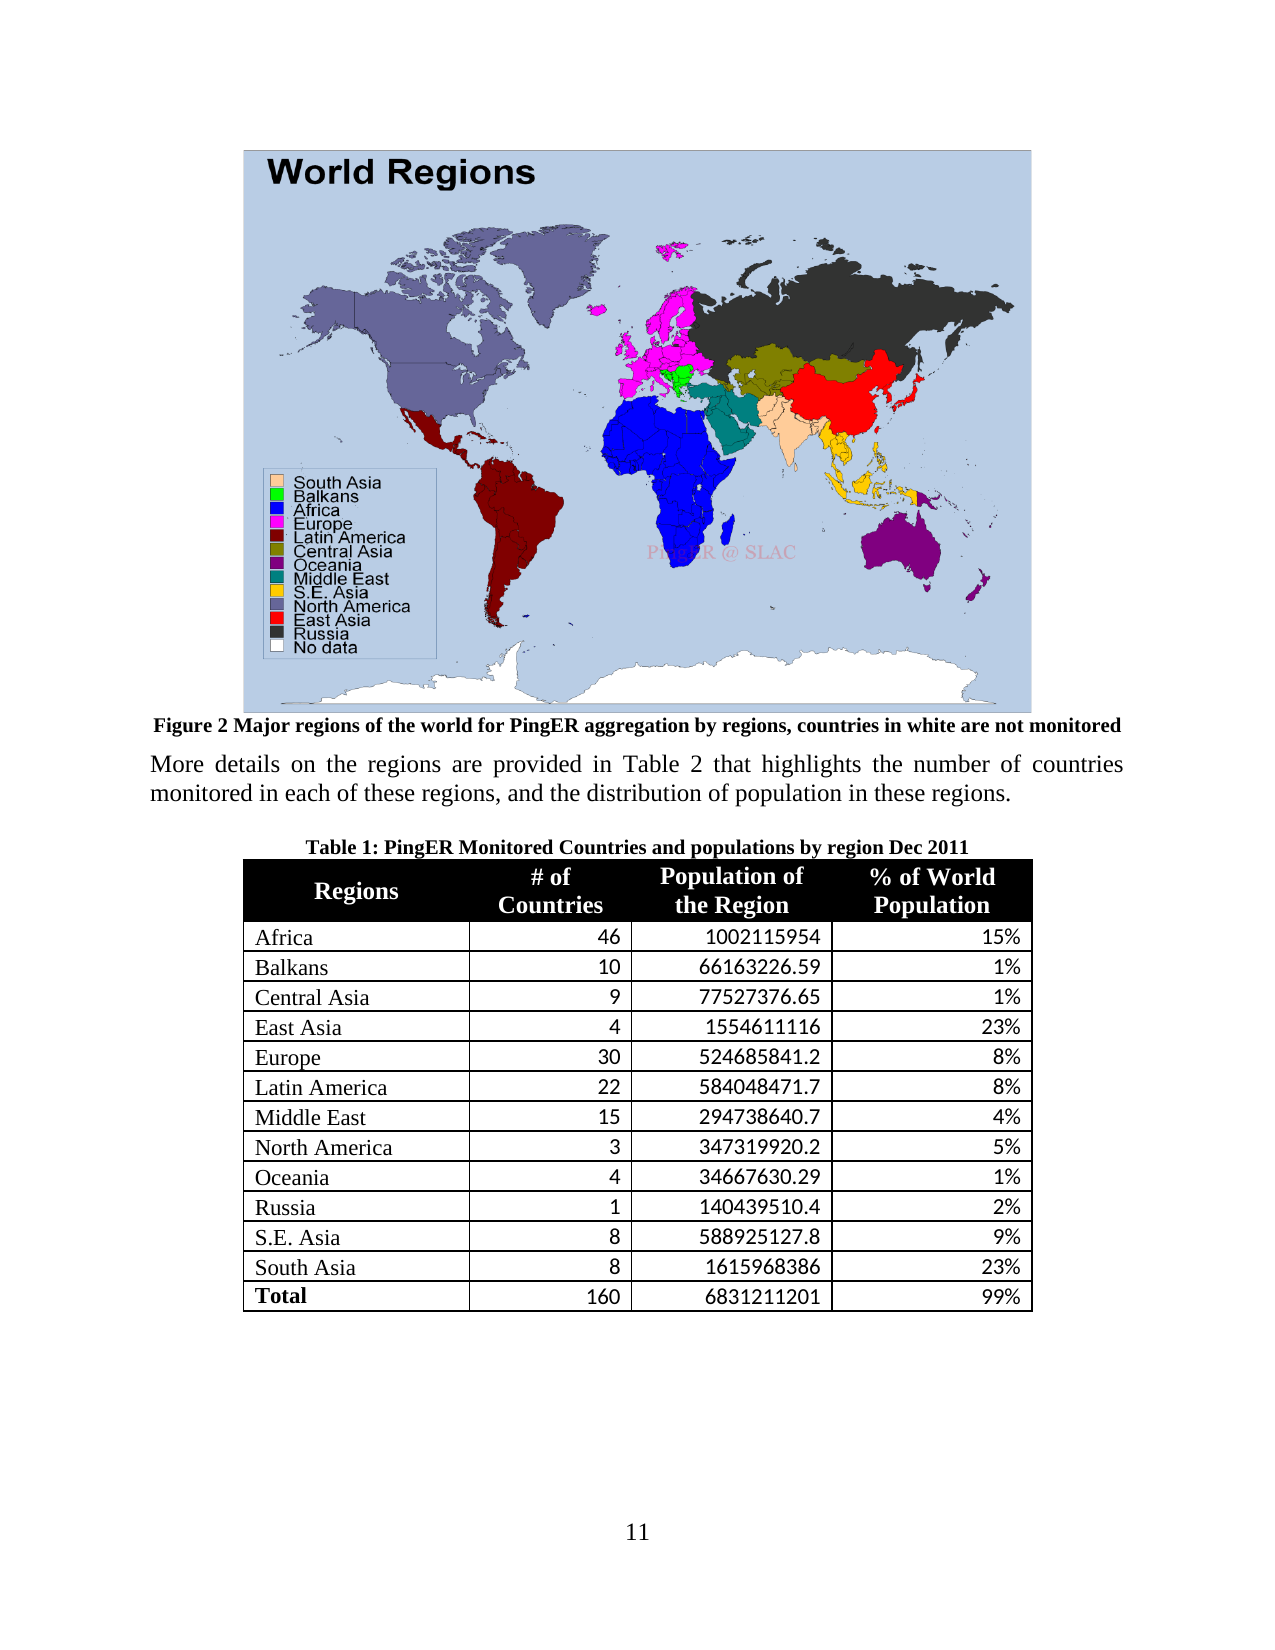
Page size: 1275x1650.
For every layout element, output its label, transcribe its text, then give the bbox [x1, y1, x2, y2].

table_cell 1% [833, 982, 1031, 1010]
table_cell 140439510.4 [632, 1192, 831, 1220]
table_cell 3 [470, 1132, 631, 1160]
table_cell 66163226.59 [632, 952, 831, 980]
table_cell 5% [833, 1132, 1031, 1160]
table_cell 46 [470, 922, 631, 950]
table_cell [244, 1072, 469, 1100]
table_cell 588925127.8 [632, 1222, 831, 1250]
table_cell 8% [833, 1042, 1031, 1070]
table_cell 99% [833, 1282, 1031, 1310]
table_cell 294738640.7 [632, 1102, 831, 1130]
table_header Regions [244, 861, 469, 920]
table_cell 1 [470, 1192, 631, 1220]
table_cell 30 [470, 1042, 631, 1070]
table_cell 34667630.29 [632, 1162, 831, 1190]
table_cell 4 [470, 1012, 631, 1040]
table_cell 8 [470, 1222, 631, 1250]
table_cell [244, 1102, 469, 1130]
table_cell 1554611116 [632, 1012, 831, 1040]
table_cell 8% [833, 1072, 1031, 1100]
table_header % of World Population [833, 861, 1031, 920]
text Figure Major regions of the world for PingER aggregation by regions, countries in white are not monitored [150, 712, 1125, 737]
text Table : PingER Monitored Countries and populations by region Dec 2011 [150, 835, 1125, 859]
table_cell 8 [470, 1252, 631, 1280]
table_cell [244, 1042, 469, 1070]
table_cell 9% [833, 1222, 1031, 1250]
table_cell [244, 1162, 469, 1190]
table_cell 4 [470, 1162, 631, 1190]
table_cell [244, 1012, 469, 1040]
table_header # of Countries [470, 861, 631, 920]
table_cell [244, 922, 469, 950]
table_cell 77527376.65 [632, 982, 831, 1010]
table_cell 1615968386 [632, 1252, 831, 1280]
text More details on the regions are provided in Table 2 that highlights the number of countries monitored in each of these regions, and the distribution of population in these regions. [150, 749, 1125, 807]
table_cell 347319920.2 [632, 1132, 831, 1160]
table_cell 9 [470, 982, 631, 1010]
table_cell Balkans [244, 952, 469, 980]
table_cell 1% [833, 1162, 1031, 1190]
table_cell 524685841.2 [632, 1042, 831, 1070]
table_cell 23% [833, 1252, 1031, 1280]
table_cell 10 [470, 952, 631, 980]
picture [243, 150, 1032, 713]
table_cell 6831211201 [632, 1282, 831, 1310]
table_cell [244, 1192, 469, 1220]
table_cell 584048471.7 [632, 1072, 831, 1100]
table_cell 23% [833, 1012, 1031, 1040]
table_cell [244, 1132, 469, 1160]
table_cell [244, 982, 469, 1010]
table_cell 15 [470, 1102, 631, 1130]
table_cell 15% [833, 922, 1031, 950]
table_cell 4% [833, 1102, 1031, 1130]
table_cell S.E. [244, 1222, 469, 1250]
table_cell Total [244, 1282, 469, 1310]
table_cell 2% [833, 1192, 1031, 1220]
table_cell [244, 1252, 469, 1280]
table_cell 1002115954 [632, 922, 831, 950]
table_header Population of the Region [632, 861, 831, 920]
table_cell 160 [470, 1282, 631, 1310]
table_cell 22 [470, 1072, 631, 1100]
table_cell 1% [833, 952, 1031, 980]
